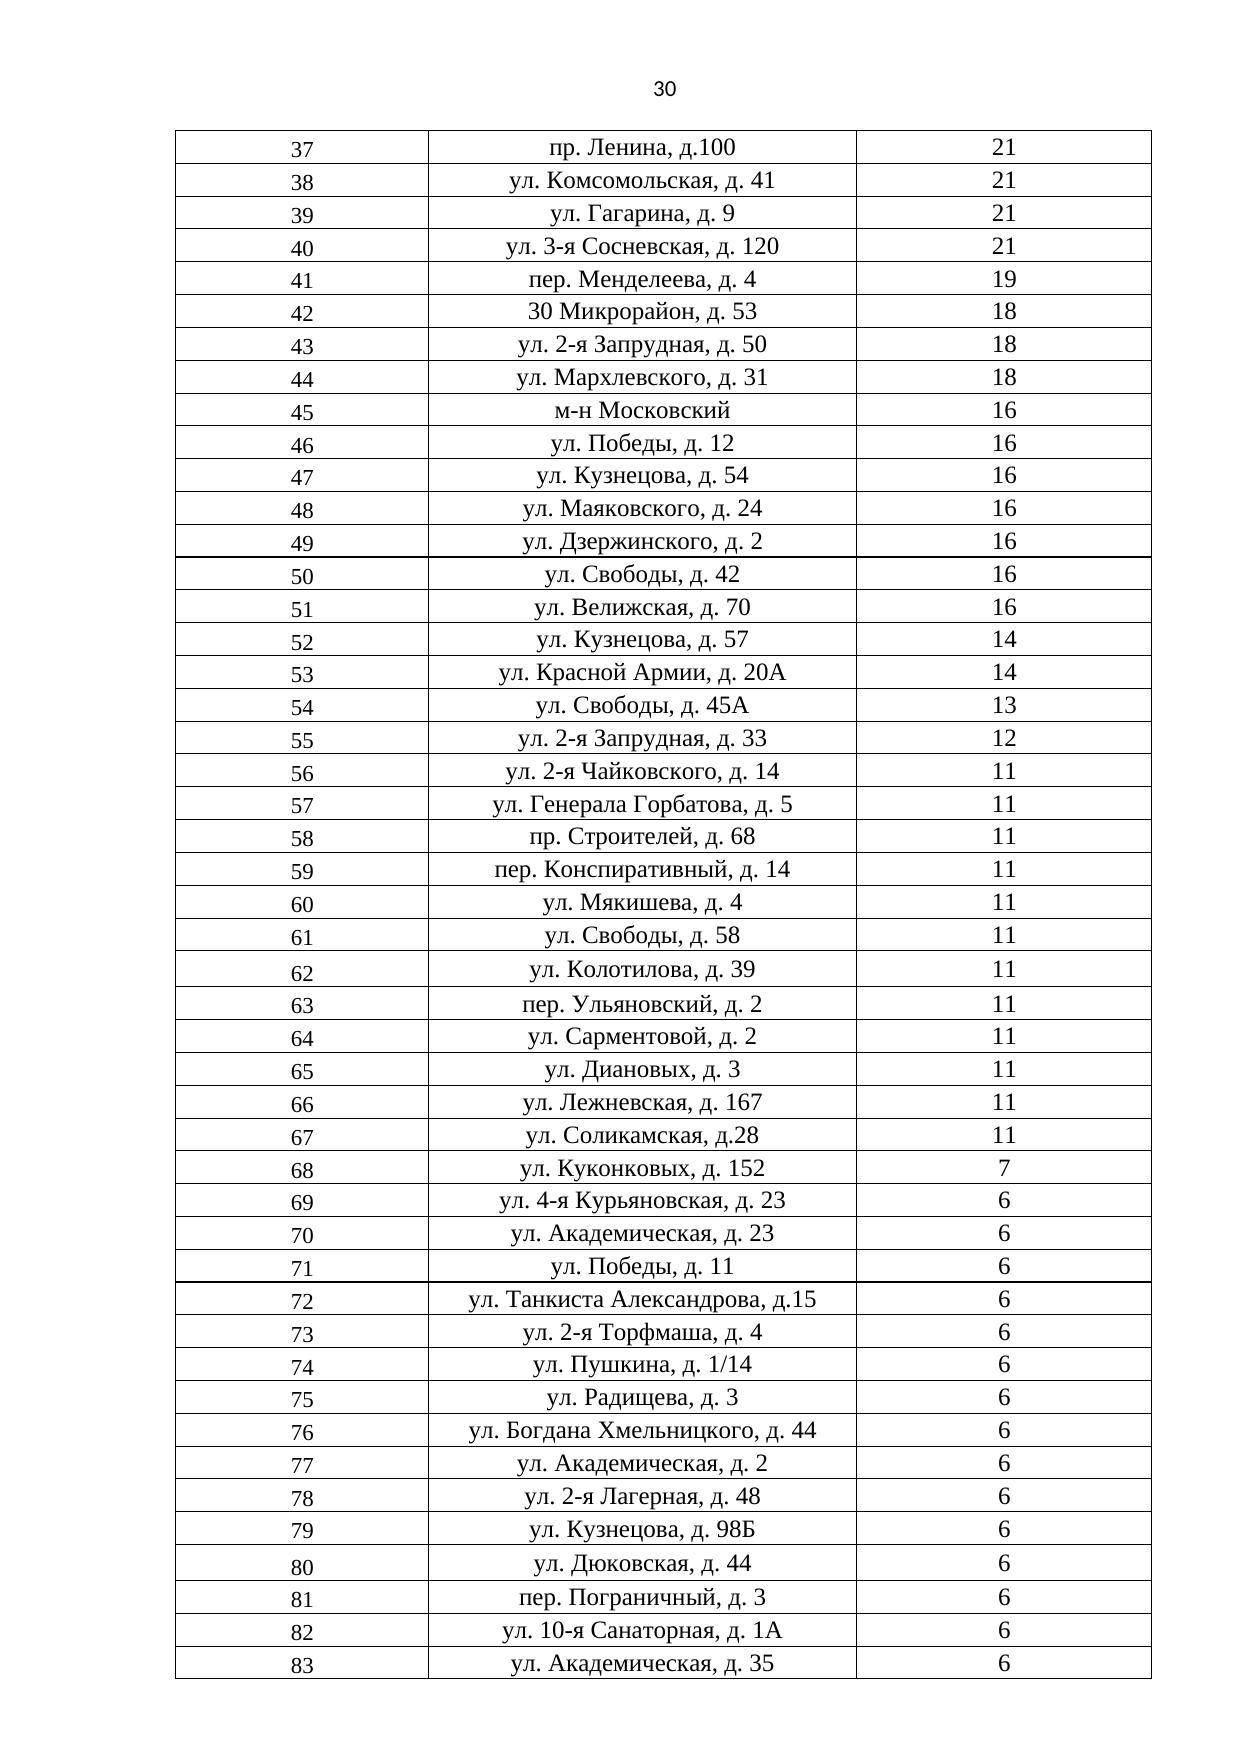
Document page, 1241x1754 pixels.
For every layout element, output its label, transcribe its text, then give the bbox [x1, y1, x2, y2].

table_cell 57 [176, 787, 428, 819]
table_cell ул. 2-я Торфмаша, д. 4 [429, 1315, 856, 1347]
table_cell 63 [176, 987, 428, 1019]
table_cell ул. 2-я Запрудная, д. 33 [429, 722, 856, 753]
table_cell 59 [176, 853, 428, 884]
table_cell ул. 2-я Лагерная, д. 48 [429, 1479, 856, 1511]
table_cell 38 [176, 164, 428, 196]
table_cell ул. Победы, д. 11 [429, 1250, 856, 1281]
table_cell 60 [176, 886, 428, 917]
table_cell 40 [176, 229, 428, 261]
table_cell 16 [857, 426, 1151, 458]
table_cell пер. Ульяновский, д. 2 [429, 987, 856, 1019]
table_cell 6 [857, 1614, 1151, 1646]
table_cell ул. Диановых, д. 3 [429, 1053, 856, 1084]
table_cell 16 [857, 590, 1151, 622]
table_cell 80 [176, 1545, 428, 1580]
table_cell 81 [176, 1581, 428, 1613]
table_cell 11 [857, 1086, 1151, 1117]
table_cell 77 [176, 1447, 428, 1478]
table_cell ул. Свободы, д. 42 [429, 558, 856, 589]
table_cell 6 [857, 1348, 1151, 1380]
table_cell пер. Пограничный, д. 3 [429, 1581, 856, 1613]
table_cell 53 [176, 656, 428, 688]
table_cell 6 [857, 1581, 1151, 1613]
table_cell ул. Кузнецова, д. 98Б [429, 1512, 856, 1544]
table_cell ул. Кузнецова, д. 54 [429, 459, 856, 491]
table_cell 65 [176, 1053, 428, 1084]
table_cell ул. Танкиста Александрова, д.15 [429, 1283, 856, 1314]
table_cell 21 [857, 197, 1151, 228]
table_cell 70 [176, 1217, 428, 1249]
table_cell 16 [857, 459, 1151, 491]
table_cell ул. Соликамская, д.28 [429, 1119, 856, 1150]
table_cell ул. Мякишева, д. 4 [429, 886, 856, 917]
table_cell ул. Академическая, д. 35 [429, 1647, 856, 1678]
table_cell пер. Менделеева, д. 4 [429, 262, 856, 294]
table_cell ул. 10-я Санаторная, д. 1А [429, 1614, 856, 1646]
table_cell 7 [857, 1151, 1151, 1183]
table_cell 19 [857, 262, 1151, 294]
table_cell 13 [857, 689, 1151, 721]
table_cell ул. 3-я Сосневская, д. 120 [429, 229, 856, 261]
table_cell 6 [857, 1250, 1151, 1281]
table_cell 54 [176, 689, 428, 721]
table_cell 6 [857, 1315, 1151, 1347]
table_cell ул. Куконковых, д. 152 [429, 1151, 856, 1183]
table_cell 16 [857, 394, 1151, 425]
table_cell 12 [857, 722, 1151, 753]
table_cell ул. Велижская, д. 70 [429, 590, 856, 622]
table_cell ул. Лежневская, д. 167 [429, 1086, 856, 1117]
table_cell 30 Микрорайон, д. 53 [429, 295, 856, 327]
table_cell ул. Кузнецова, д. 57 [429, 623, 856, 655]
table_cell 6 [857, 1479, 1151, 1511]
table_cell 58 [176, 820, 428, 852]
table_cell 61 [176, 919, 428, 950]
table_cell 6 [857, 1512, 1151, 1544]
table_cell 16 [857, 558, 1151, 589]
table_cell 11 [857, 787, 1151, 819]
table_cell 11 [857, 987, 1151, 1019]
table_cell 69 [176, 1184, 428, 1216]
table_cell ул. Богдана Хмельницкого, д. 44 [429, 1414, 856, 1446]
table_cell 64 [176, 1020, 428, 1052]
table_cell ул. Радищева, д. 3 [429, 1381, 856, 1413]
table_cell 16 [857, 492, 1151, 524]
table_cell 6 [857, 1283, 1151, 1314]
table_cell 14 [857, 623, 1151, 655]
table_cell ул. Пушкина, д. 1/14 [429, 1348, 856, 1380]
table_cell 11 [857, 853, 1151, 884]
table_cell 73 [176, 1315, 428, 1347]
table_cell 21 [857, 229, 1151, 261]
table_cell 18 [857, 328, 1151, 359]
table_cell 11 [857, 820, 1151, 852]
table_cell 21 [857, 164, 1151, 196]
table_cell 21 [857, 131, 1151, 163]
table_cell 6 [857, 1447, 1151, 1478]
table_cell 11 [857, 1053, 1151, 1084]
table_cell 82 [176, 1614, 428, 1646]
table_cell пр. Строителей, д. 68 [429, 820, 856, 852]
table_cell 11 [857, 919, 1151, 950]
table_cell 48 [176, 492, 428, 524]
table_cell 47 [176, 459, 428, 491]
table_cell ул. Дзержинского, д. 2 [429, 525, 856, 556]
table_cell 18 [857, 295, 1151, 327]
table_cell 72 [176, 1283, 428, 1314]
table_cell ул. Маяковского, д. 24 [429, 492, 856, 524]
table_cell 79 [176, 1512, 428, 1544]
table_cell ул. Академическая, д. 23 [429, 1217, 856, 1249]
table_cell ул. Гагарина, д. 9 [429, 197, 856, 228]
table_cell ул. Дюковская, д. 44 [429, 1545, 856, 1580]
table_cell 46 [176, 426, 428, 458]
table_cell 44 [176, 361, 428, 392]
table_cell ул. Генерала Горбатова, д. 5 [429, 787, 856, 819]
table_cell ул. Комсомольская, д. 41 [429, 164, 856, 196]
table_cell ул. 4-я Курьяновская, д. 23 [429, 1184, 856, 1216]
table_cell 45 [176, 394, 428, 425]
table_cell 37 [176, 131, 428, 163]
table_cell м-н Московский [429, 394, 856, 425]
table_cell 71 [176, 1250, 428, 1281]
table_cell 11 [857, 886, 1151, 917]
table_cell 11 [857, 1119, 1151, 1150]
table_cell 75 [176, 1381, 428, 1413]
table_cell 11 [857, 951, 1151, 986]
table_cell 68 [176, 1151, 428, 1183]
table_cell 76 [176, 1414, 428, 1446]
table_cell 6 [857, 1381, 1151, 1413]
table_cell ул. Красной Армии, д. 20А [429, 656, 856, 688]
table_cell 6 [857, 1414, 1151, 1446]
table_cell ул. 2-я Запрудная, д. 50 [429, 328, 856, 359]
table_cell 78 [176, 1479, 428, 1511]
table_cell ул. Победы, д. 12 [429, 426, 856, 458]
table_cell 41 [176, 262, 428, 294]
table_cell 6 [857, 1217, 1151, 1249]
table_cell 14 [857, 656, 1151, 688]
table_cell ул. Свободы, д. 45А [429, 689, 856, 721]
table_cell 56 [176, 754, 428, 786]
table_cell пер. Конспиративный, д. 14 [429, 853, 856, 884]
table_cell 42 [176, 295, 428, 327]
table_cell 16 [857, 525, 1151, 556]
table_cell 6 [857, 1647, 1151, 1678]
table_cell 83 [176, 1647, 428, 1678]
table_cell 11 [857, 1020, 1151, 1052]
table_cell 62 [176, 951, 428, 986]
table_cell пр. Ленина, д.100 [429, 131, 856, 163]
table_cell 52 [176, 623, 428, 655]
table_cell 51 [176, 590, 428, 622]
table_cell ул. Академическая, д. 2 [429, 1447, 856, 1478]
table_cell 55 [176, 722, 428, 753]
table_cell ул. Мархлевского, д. 31 [429, 361, 856, 392]
table_cell 67 [176, 1119, 428, 1150]
table_cell 6 [857, 1545, 1151, 1580]
table_cell 49 [176, 525, 428, 556]
table_cell ул. Колотилова, д. 39 [429, 951, 856, 986]
table_cell 74 [176, 1348, 428, 1380]
table_cell 18 [857, 361, 1151, 392]
table_cell ул. Свободы, д. 58 [429, 919, 856, 950]
table_cell 43 [176, 328, 428, 359]
table_cell 11 [857, 754, 1151, 786]
table_cell ул. 2-я Чайковского, д. 14 [429, 754, 856, 786]
table_cell 66 [176, 1086, 428, 1117]
table_cell 50 [176, 558, 428, 589]
table_cell ул. Сарментовой, д. 2 [429, 1020, 856, 1052]
table_cell 6 [857, 1184, 1151, 1216]
table_cell 39 [176, 197, 428, 228]
